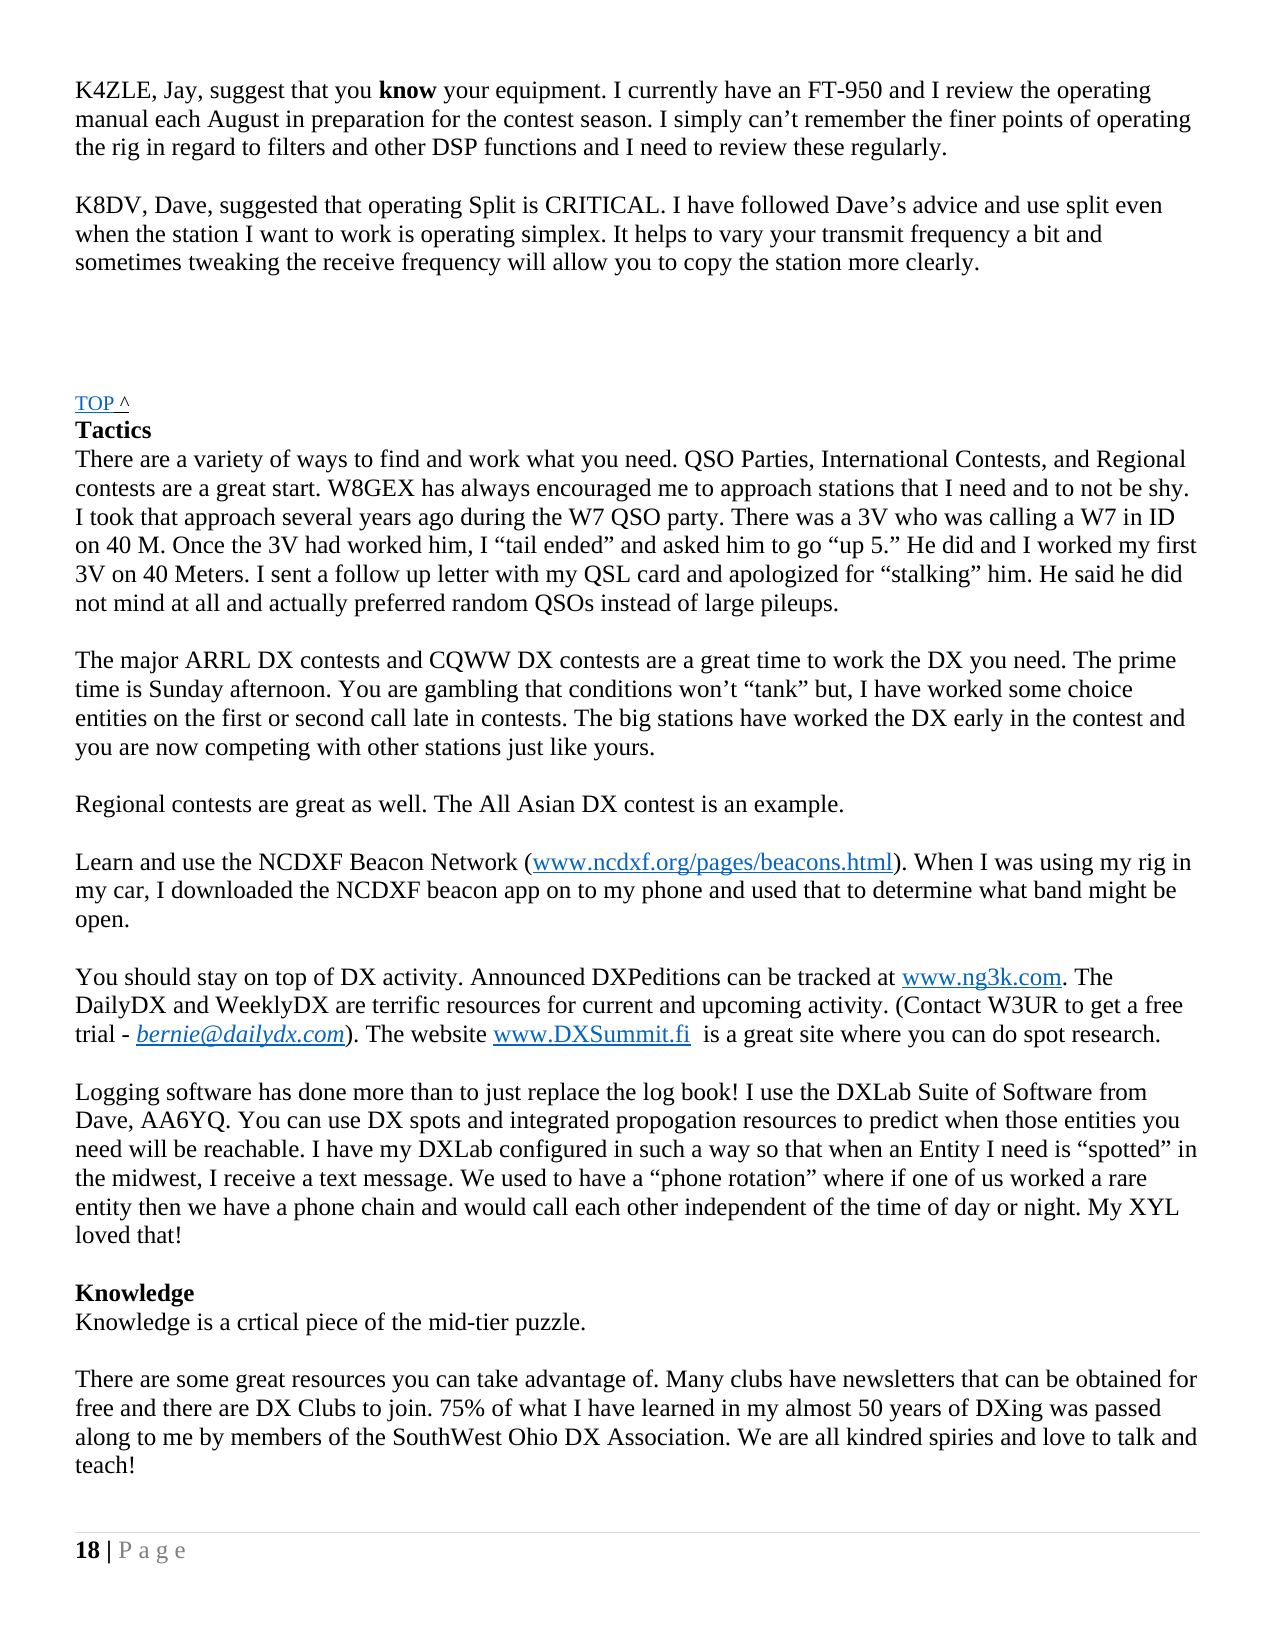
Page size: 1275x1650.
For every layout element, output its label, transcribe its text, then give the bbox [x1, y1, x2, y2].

text Logging software has done more than to just replace the log book! I use the DXLab Suite of Software from Dave, AA6YQ. You can use DX spots and integrated propogation resources to predict when those entities you need will be reachable. I have my DXLab configured in such a way so that when an Entity I need is “spotted” in the midwest, I receive a text message. We used to have a “phone rotation” where if one of us worked a rare entity then we have a phone chain and would call each other independent of the time of day or night. My XYL loved that! [75, 1077, 1200, 1249]
text Knowledge is a crtical piece of the mid-tier puzzle. [75, 1307, 1200, 1335]
text The major ARRL DX contests and CQWW DX contests are a great time to work the DX you need. The prime time is Sunday afternoon. You are gambling that conditions won’t “tank” but, I have worked some choice entities on the first or second call late in contests. The big stations have worked the DX early in the contest and you are now competing with other stations just like yours. [75, 645, 1200, 760]
text K8DV, Dave, suggested that operating Split is CRITICAL. I have followed Dave’s advice and use split even when the station I want to work is operating simplex. It helps to vary your transmit frequency a bit and sometimes tweaking the receive frequency will allow you to copy the station more clearly. [75, 190, 1200, 276]
text There are some great resources you can take advantage of. Many clubs have newsletters that can be obtained for free and there are DX Clubs to join. 75% of what I have learned in my almost 50 years of DXing was passed along to me by members of the SouthWest Ohio DX Association. We are all kindred spiries and love to talk and teach! [75, 1364, 1200, 1479]
text Knowledge [75, 1278, 1200, 1307]
text Regional contests are great as well. The All Asian DX contest is an example. [75, 789, 1200, 818]
text K4ZLE, Jay, suggest that you know your equipment. I currently have an FT-950 and I review the operating manual each August in preparation for the contest season. I simply can’t remember the finer points of operating the rig in regard to filters and other DSP functions and I need to review these regularly. [75, 75, 1200, 161]
text Learn and use the NCDXF Beacon Network (www.ncdxf.org/pages/beacons.html). When I was using my rig in my car, I downloaded the NCDXF beacon app on to my phone and used that to determine what band might be open. [75, 847, 1200, 933]
text You should stay on top of DX activity. Announced DXPeditions can be tracked at www.ng3k.com. The DailyDX and WeeklyDX are terrific resources for current and upcoming activity. (Contact W3UR to get a free trial - bernie@dailydx.com). The website www.DXSummit.fi is a great site where you can do spot research. [75, 962, 1200, 1048]
text Tactics [75, 415, 1200, 444]
text TOP ^ [75, 391, 1200, 415]
text There are a variety of ways to find and work what you need. QSO Parties, International Contests, and Regional contests are a great start. W8GEX has always encouraged me to approach stations that I need and to not be shy. I took that approach several years ago during the W7 QSO party. There was a 3V who was calling a W7 in ID on 40 M. Once the 3V had worked him, I “tail ended” and asked him to go “up 5.” He did and I worked my first 3V on 40 Meters. I sent a follow up letter with my QSL card and apologized for “stalking” him. He said he did not mind at all and actually preferred random QSOs instead of large pileups. [75, 444, 1200, 617]
